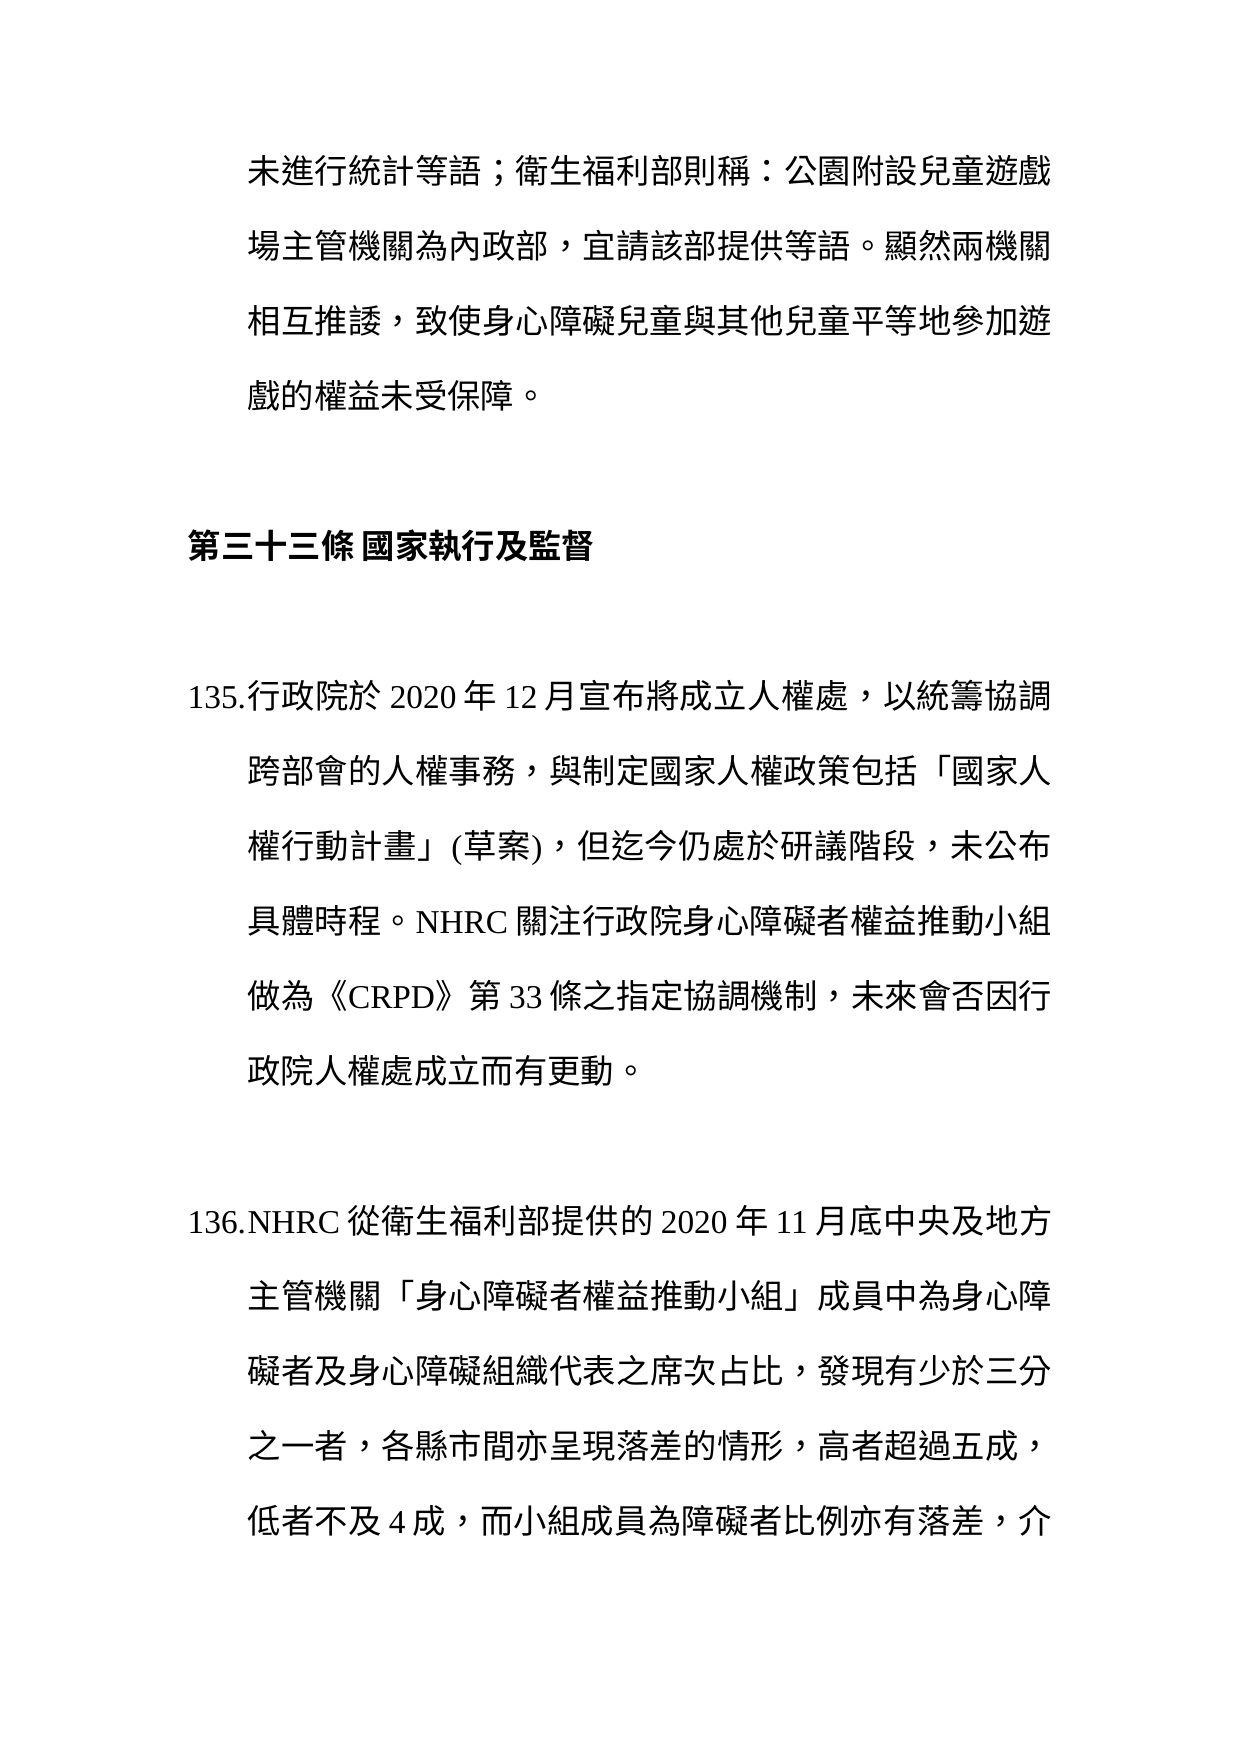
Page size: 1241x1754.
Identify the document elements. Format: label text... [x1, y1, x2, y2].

list 行政院於2020年12月宣布將成立人權處，以統籌協調跨部會的人權事務，與制定國家人權政策包括「國家人權行動計畫」(草案)，但迄今仍處於研議階段，未公布具體時程。NHRC關注行政院身心障礙者權益推動小組做為《CRPD》第33條之指定協調機制，未來會否因行政院人權處成立而有更動。 [187, 656, 1053, 1106]
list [187, 1181, 1053, 1556]
subtitle 第三十三條 國家執行及監督 [187, 506, 1053, 581]
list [187, 131, 1053, 431]
